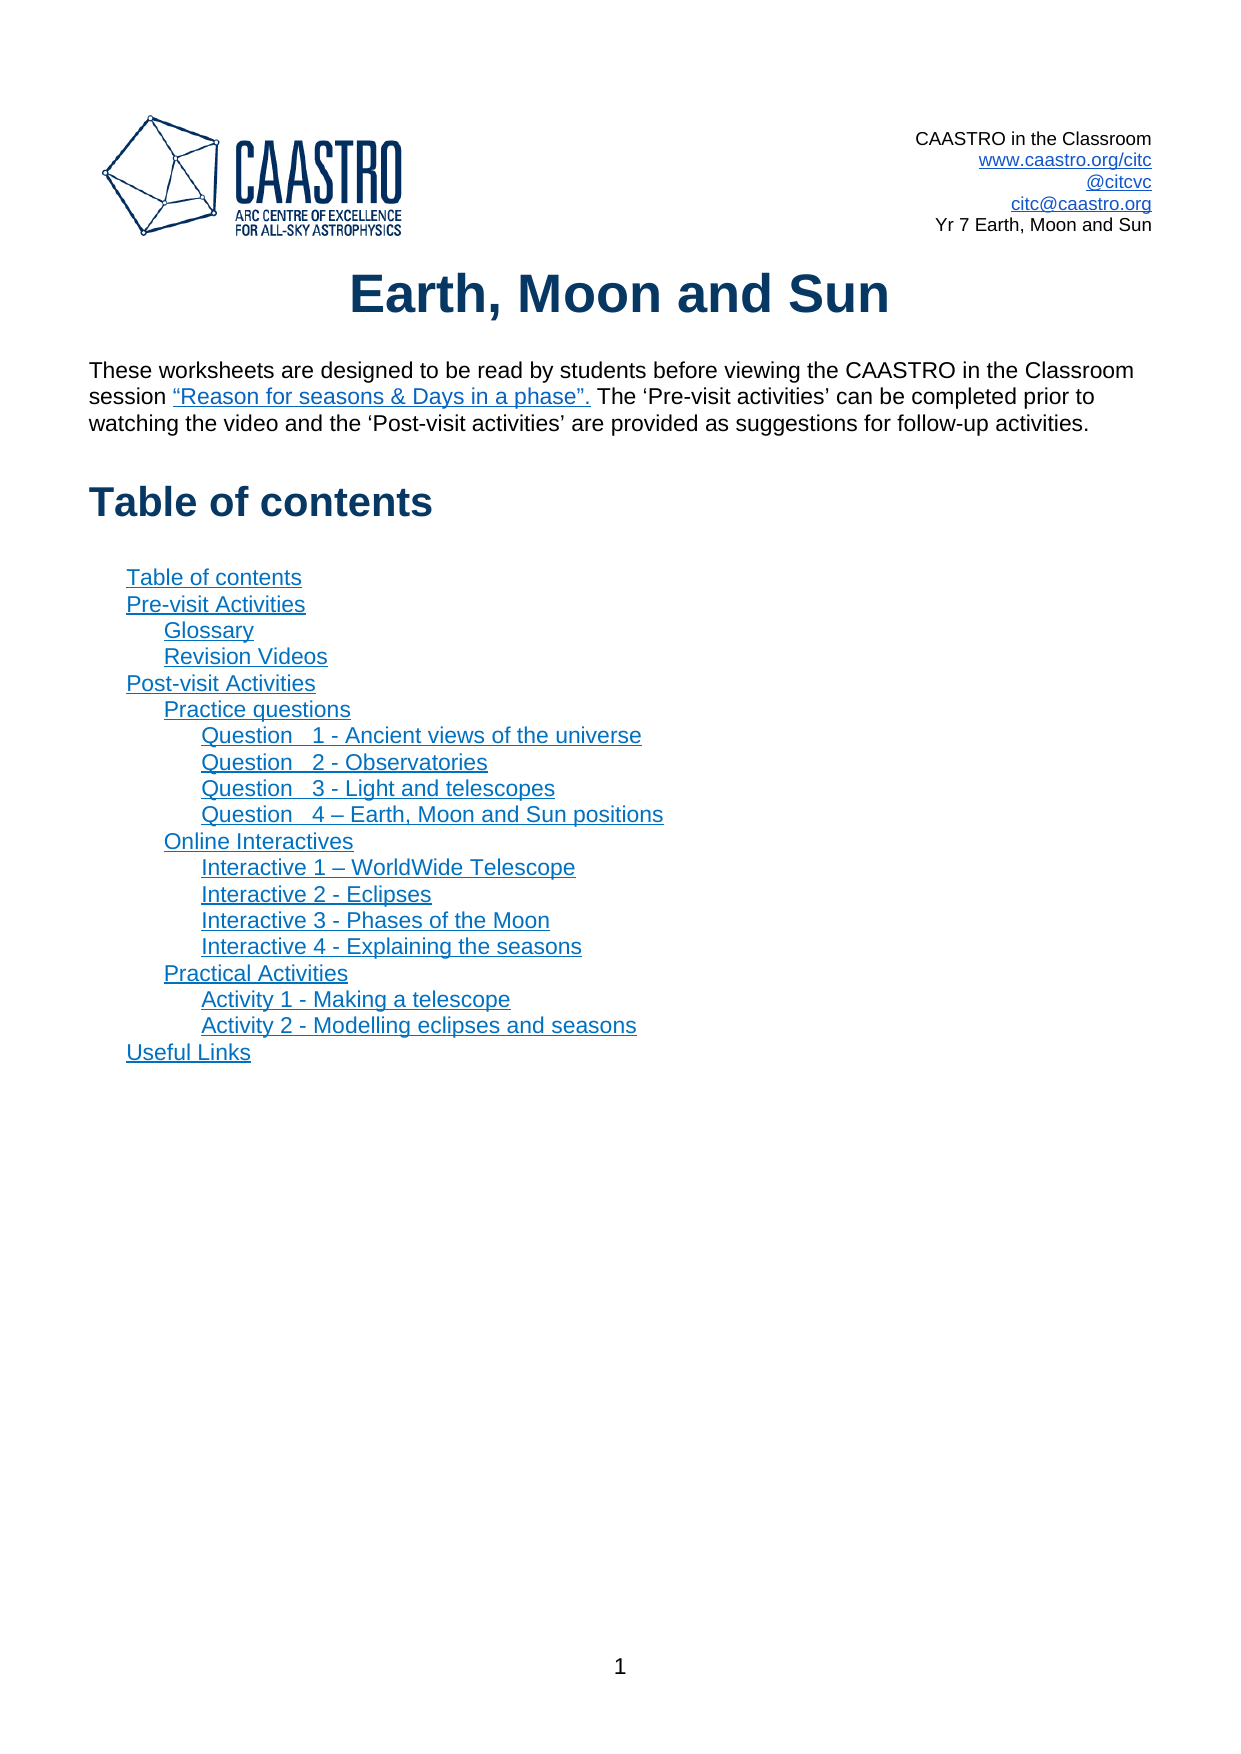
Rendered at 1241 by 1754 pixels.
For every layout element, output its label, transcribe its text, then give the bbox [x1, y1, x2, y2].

text Interactive 2 - Eclipses [201, 881, 1152, 907]
text Question 4 – Earth, Moon and Sun positions [201, 801, 1152, 828]
text Pre-visit Activities [126, 591, 1152, 617]
subtitle Table of contents [88, 477, 1152, 525]
text Activity 2 - Modelling eclipses and seasons [201, 1012, 1152, 1039]
picture [88, 102, 417, 257]
text Glossary [163, 617, 1152, 643]
title Earth, Moon and Sun [88, 262, 1152, 324]
text Practice questions [163, 696, 1152, 722]
text Useful Links [126, 1039, 1152, 1065]
text Question 2 - Observatories [201, 749, 1152, 775]
text Question 1 - Ancient views of the universe [201, 722, 1152, 749]
text Table of contents [126, 564, 1152, 591]
text Interactive 1 – WorldWide Telescope [201, 854, 1152, 881]
text Revision Videos [163, 643, 1152, 670]
text Practical Activities [163, 959, 1152, 986]
text Online Interactives [163, 828, 1152, 854]
text These worksheets are designed to be read by students before viewing the CAASTRO in the Classroom session “Reason for seasons & Days in a phase”. The ‘Pre-visit activities’ can be completed prior to watching the video and the ‘Post-visit activities’ are provided as suggestions for follow-up activities. [88, 357, 1152, 436]
text Activity 1 - Making a telescope [201, 986, 1152, 1012]
text Post-visit Activities [126, 670, 1152, 696]
text Question 3 - Light and telescopes [201, 775, 1152, 801]
text Interactive 3 - Phases of the Moon [201, 907, 1152, 933]
text Interactive 4 - Explaining the seasons [201, 933, 1152, 959]
